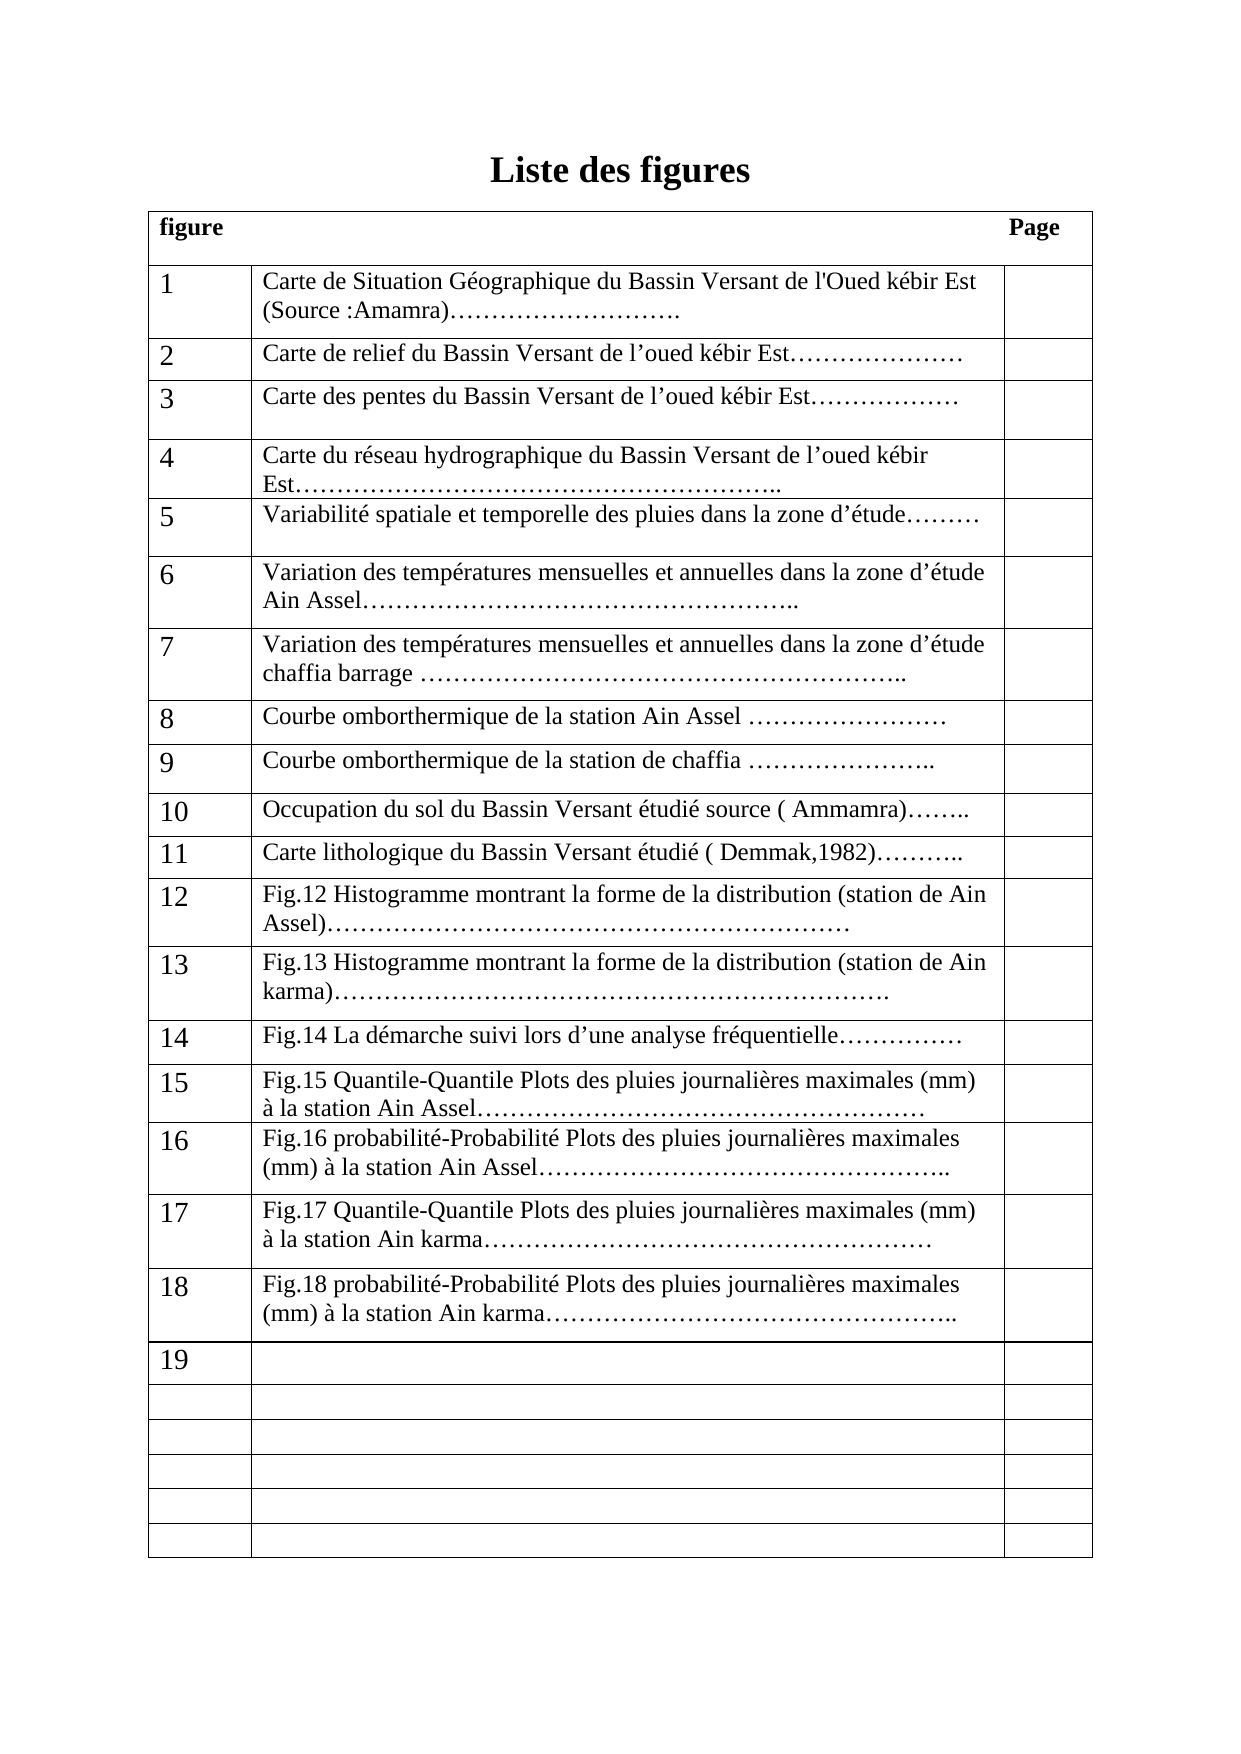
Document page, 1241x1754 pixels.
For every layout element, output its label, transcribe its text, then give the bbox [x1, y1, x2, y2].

table_cell [1005, 837, 1092, 878]
table_cell Fig.16 probabilité-Probabilité Plots des pluies journalières maximales (mm) à la station Ain Assel………………………………………….. [252, 1123, 1004, 1194]
table_cell Occupation du sol du Bassin Versant étudié source ( Ammamra)…….. [252, 794, 1004, 836]
table_cell [1005, 1489, 1092, 1523]
table_cell Variation des températures mensuelles et annuelles dans la zone d’étude chaffia barrage ………………………………………………….. [252, 629, 1004, 700]
table_cell 8 [149, 701, 251, 744]
table_cell [1005, 557, 1092, 628]
table_cell 19 [149, 1343, 251, 1384]
table_cell 13 [149, 947, 251, 1019]
table_cell [252, 1385, 1004, 1419]
table_cell Fig.17 Quantile-Quantile Plots des pluies journalières maximales (mm) à la station Ain karma……………………………………………… [252, 1195, 1004, 1268]
table_cell [1005, 701, 1092, 744]
table_cell [1005, 879, 1092, 946]
table_cell [252, 1489, 1004, 1523]
text Liste des figures [148, 148, 1093, 191]
table_cell Variation des températures mensuelles et annuelles dans la zone d’étude Ain Assel…………………………………………….. [252, 557, 1004, 628]
table_cell Variabilité spatiale et temporelle des pluies dans la zone d’étude……… [252, 499, 1004, 556]
table_cell [252, 1343, 1004, 1384]
table_cell [1005, 1065, 1092, 1122]
table_cell 7 [149, 629, 251, 700]
table_cell [1005, 629, 1092, 700]
table_cell [1005, 1343, 1092, 1384]
table_cell Fig.12 Histogramme montrant la forme de la distribution (station de Ain Assel)……………………………………………………… [252, 879, 1004, 946]
table_cell [1005, 381, 1092, 439]
table_cell Carte des pentes du Bassin Versant de l’oued kébir Est……………… [252, 381, 1004, 439]
table_cell 17 [149, 1195, 251, 1268]
table_cell [149, 1385, 251, 1419]
table_header figure Page [149, 212, 1092, 265]
table_cell [1005, 1195, 1092, 1268]
table_cell [1005, 1524, 1092, 1557]
table_cell 4 [149, 440, 251, 498]
table_cell 15 [149, 1065, 251, 1122]
table_cell [149, 1455, 251, 1488]
table_cell Carte du réseau hydrographique du Bassin Versant de l’oued kébir Est………………………………………………….. [252, 440, 1004, 498]
table_cell [149, 1420, 251, 1453]
table_cell Carte de relief du Bassin Versant de l’oued kébir Est………………… [252, 339, 1004, 380]
table_cell [1005, 266, 1092, 337]
table_cell [1005, 1021, 1092, 1064]
table_cell 6 [149, 557, 251, 628]
table_cell [1005, 1385, 1092, 1419]
table_cell 18 [149, 1269, 251, 1341]
table_cell [149, 1524, 251, 1557]
table_cell 3 [149, 381, 251, 439]
table_cell [1005, 440, 1092, 498]
table_cell [1005, 499, 1092, 556]
table_cell Fig.18 probabilité-Probabilité Plots des pluies journalières maximales (mm) à la station Ain karma………………………………………….. [252, 1269, 1004, 1341]
table_cell 10 [149, 794, 251, 836]
table_cell [1005, 1123, 1092, 1194]
table_cell 14 [149, 1021, 251, 1064]
table_cell 1 [149, 266, 251, 337]
table_cell 2 [149, 339, 251, 380]
table_cell [1005, 1269, 1092, 1341]
table_cell [1005, 1420, 1092, 1453]
table_cell [252, 1455, 1004, 1488]
table_cell 11 [149, 837, 251, 878]
table_cell [1005, 745, 1092, 793]
table_cell Fig.15 Quantile-Quantile Plots des pluies journalières maximales (mm) à la station Ain Assel……………………………………………… [252, 1065, 1004, 1122]
table_cell [149, 1489, 251, 1523]
table_cell Carte lithologique du Bassin Versant étudié ( Demmak,1982)……….. [252, 837, 1004, 878]
table_cell Carte de Situation Géographique du Bassin Versant de l'Oued kébir Est (Source :Amamra)………………………. [252, 266, 1004, 337]
table_cell [1005, 947, 1092, 1019]
table_cell [252, 1420, 1004, 1453]
table_cell [1005, 1455, 1092, 1488]
table_cell 12 [149, 879, 251, 946]
table_cell Fig.13 Histogramme montrant la forme de la distribution (station de Ain karma)…………………………………………………………. [252, 947, 1004, 1019]
table_cell Courbe omborthermique de la station de chaffia ………………….. [252, 745, 1004, 793]
table_cell [1005, 339, 1092, 380]
table_cell [1005, 794, 1092, 836]
table_cell 5 [149, 499, 251, 556]
table_cell [252, 1524, 1004, 1557]
table_cell Courbe omborthermique de la station Ain Assel …………………… [252, 701, 1004, 744]
table_cell Fig.14 La démarche suivi lors d’une analyse fréquentielle…………… [252, 1021, 1004, 1064]
table_cell 9 [149, 745, 251, 793]
table_cell 16 [149, 1123, 251, 1194]
